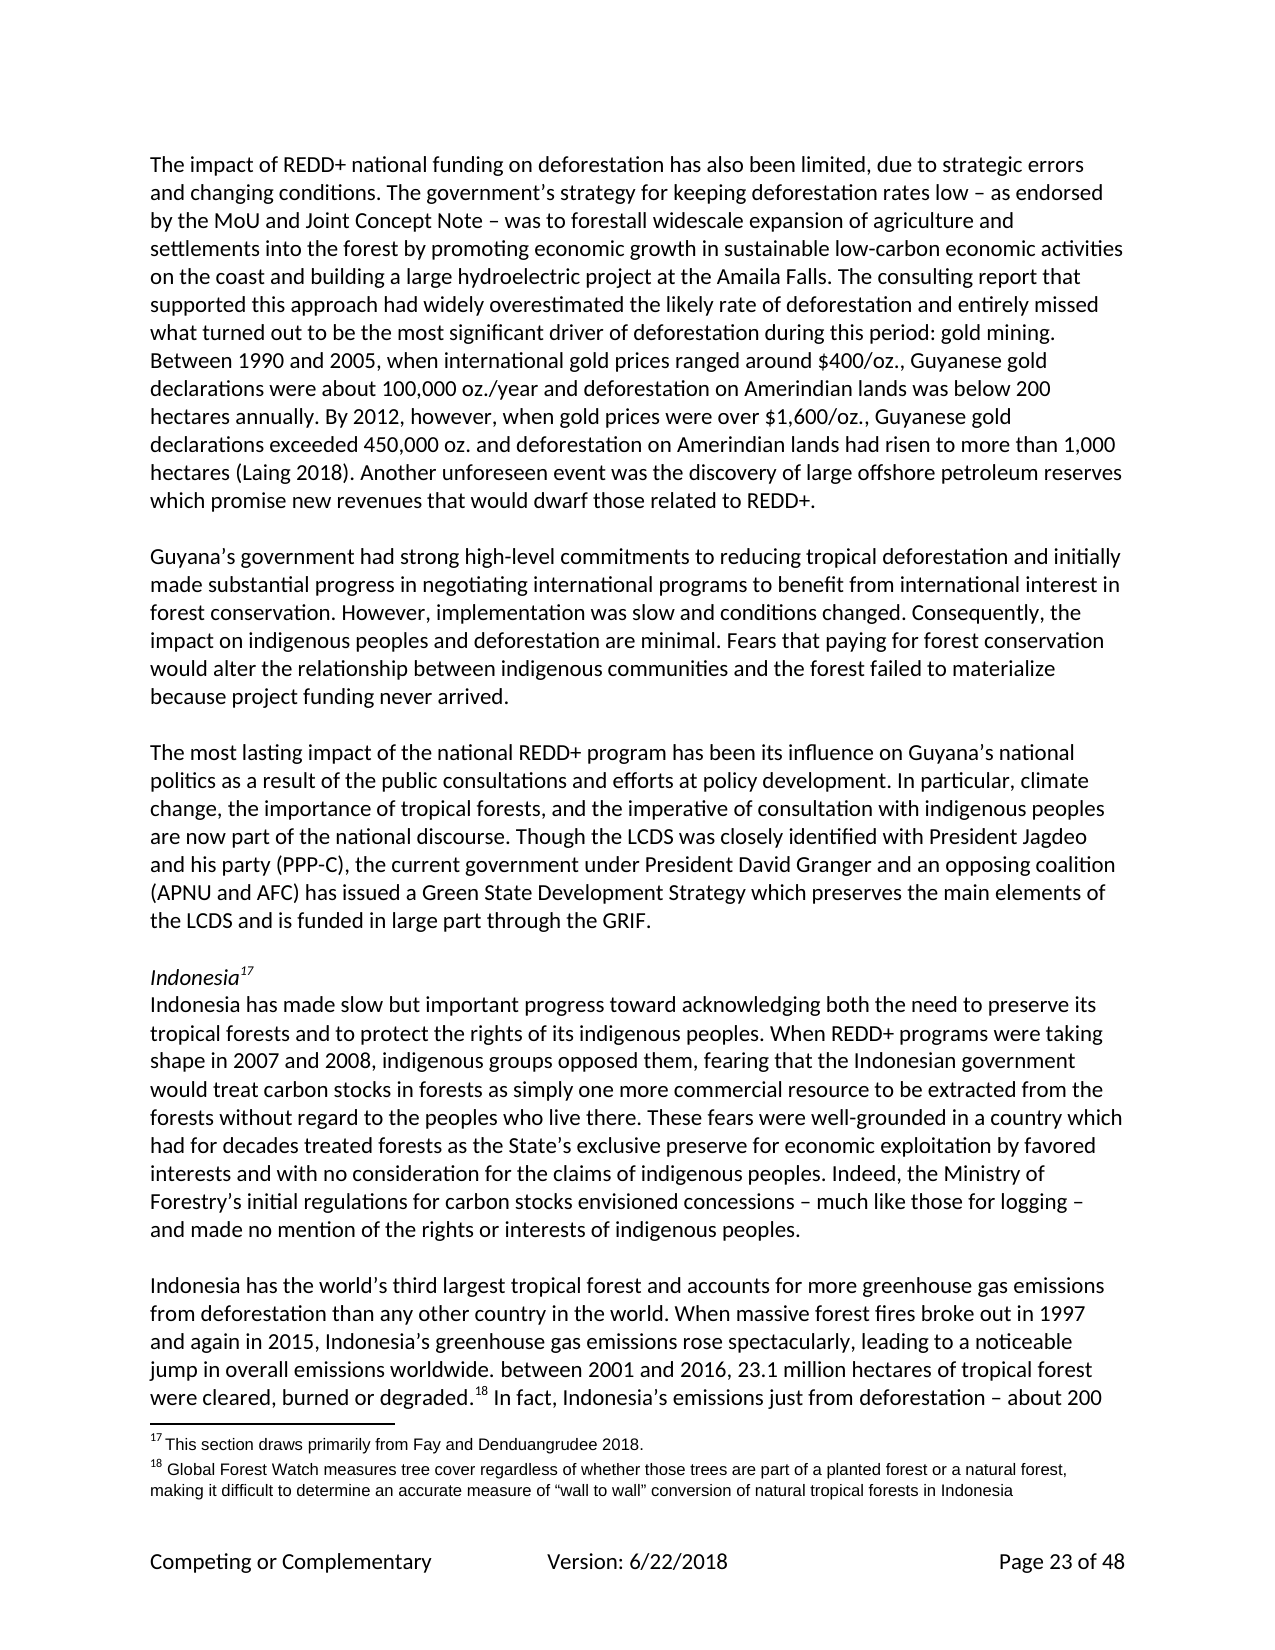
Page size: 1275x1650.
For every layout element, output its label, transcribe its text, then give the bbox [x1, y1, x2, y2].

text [150, 1271, 1125, 1411]
text Indonesia [150, 963, 1125, 991]
text Guyana’s government had strong high-level commitments to reducing tropical deforestation and initially made substantial progress in negotiating international programs to benefit from international interest in forest conservation. However, implementation was slow and conditions changed. Consequently, the impact on indigenous peoples and deforestation are minimal. Fears that paying for forest conservation would alter the relationship between indigenous communities and the forest failed to materialize because project funding never arrived. [150, 542, 1125, 710]
text Indonesia has made slow but important progress toward acknowledging both the need to preserve its tropical forests and to protect the rights of its indigenous peoples. When REDD+ programs were taking shape in 2007 and 2008, indigenous groups opposed them, fearing that the Indonesian government would treat carbon stocks in forests as simply one more commercial resource to be extracted from the forests without regard to the peoples who live there. These fears were well-grounded in a country which had for decades treated forests as the State’s exclusive preserve for economic exploitation by favored interests and with no consideration for the claims of indigenous peoples. Indeed, the Ministry of Forestry’s initial regulations for carbon stocks envisioned concessions – much like those for logging – and made no mention of the rights or interests of indigenous peoples. [150, 991, 1125, 1243]
text The most lasting impact of the national REDD+ program has been its influence on Guyana’s national politics as a result of the public consultations and efforts at policy development. In particular, climate change, the importance of tropical forests, and the imperative of consultation with indigenous peoples are now part of the national discourse. Though the LCDS was closely identified with President Jagdeo and his party (PPP-C), the current government under President David Granger and an opposing coalition (APNU and AFC) has issued a Green State Development Strategy which preserves the main elements of the LCDS and is funded in large part through the GRIF. [150, 738, 1125, 934]
text The impact of REDD+ national funding on deforestation has also been limited, due to strategic errors and changing conditions. The government’s strategy for keeping deforestation rates low – as endorsed by the MoU and Joint Concept Note – was to forestall widescale expansion of agriculture and settlements into the forest by promoting economic growth in sustainable low-carbon economic activities on the coast and building a large hydroelectric project at the Amaila Falls. The consulting report that supported this approach had widely overestimated the likely rate of deforestation and entirely missed what turned out to be the most significant driver of deforestation during this period: gold mining. Between 1990 and 2005, when international gold prices ranged around $400/oz., Guyanese gold declarations were about 100,000 oz./year and deforestation on Amerindian lands was below 200 hectares annually. By 2012, however, when gold prices were over $1,600/oz., Guyanese gold declarations exceeded 450,000 oz. and deforestation on Amerindian lands had risen to more than 1,000 hectares (Laing 2018). Another unforeseen event was the discovery of large offshore petroleum reserves which promise new revenues that would dwarf those related to REDD+. [150, 150, 1125, 514]
